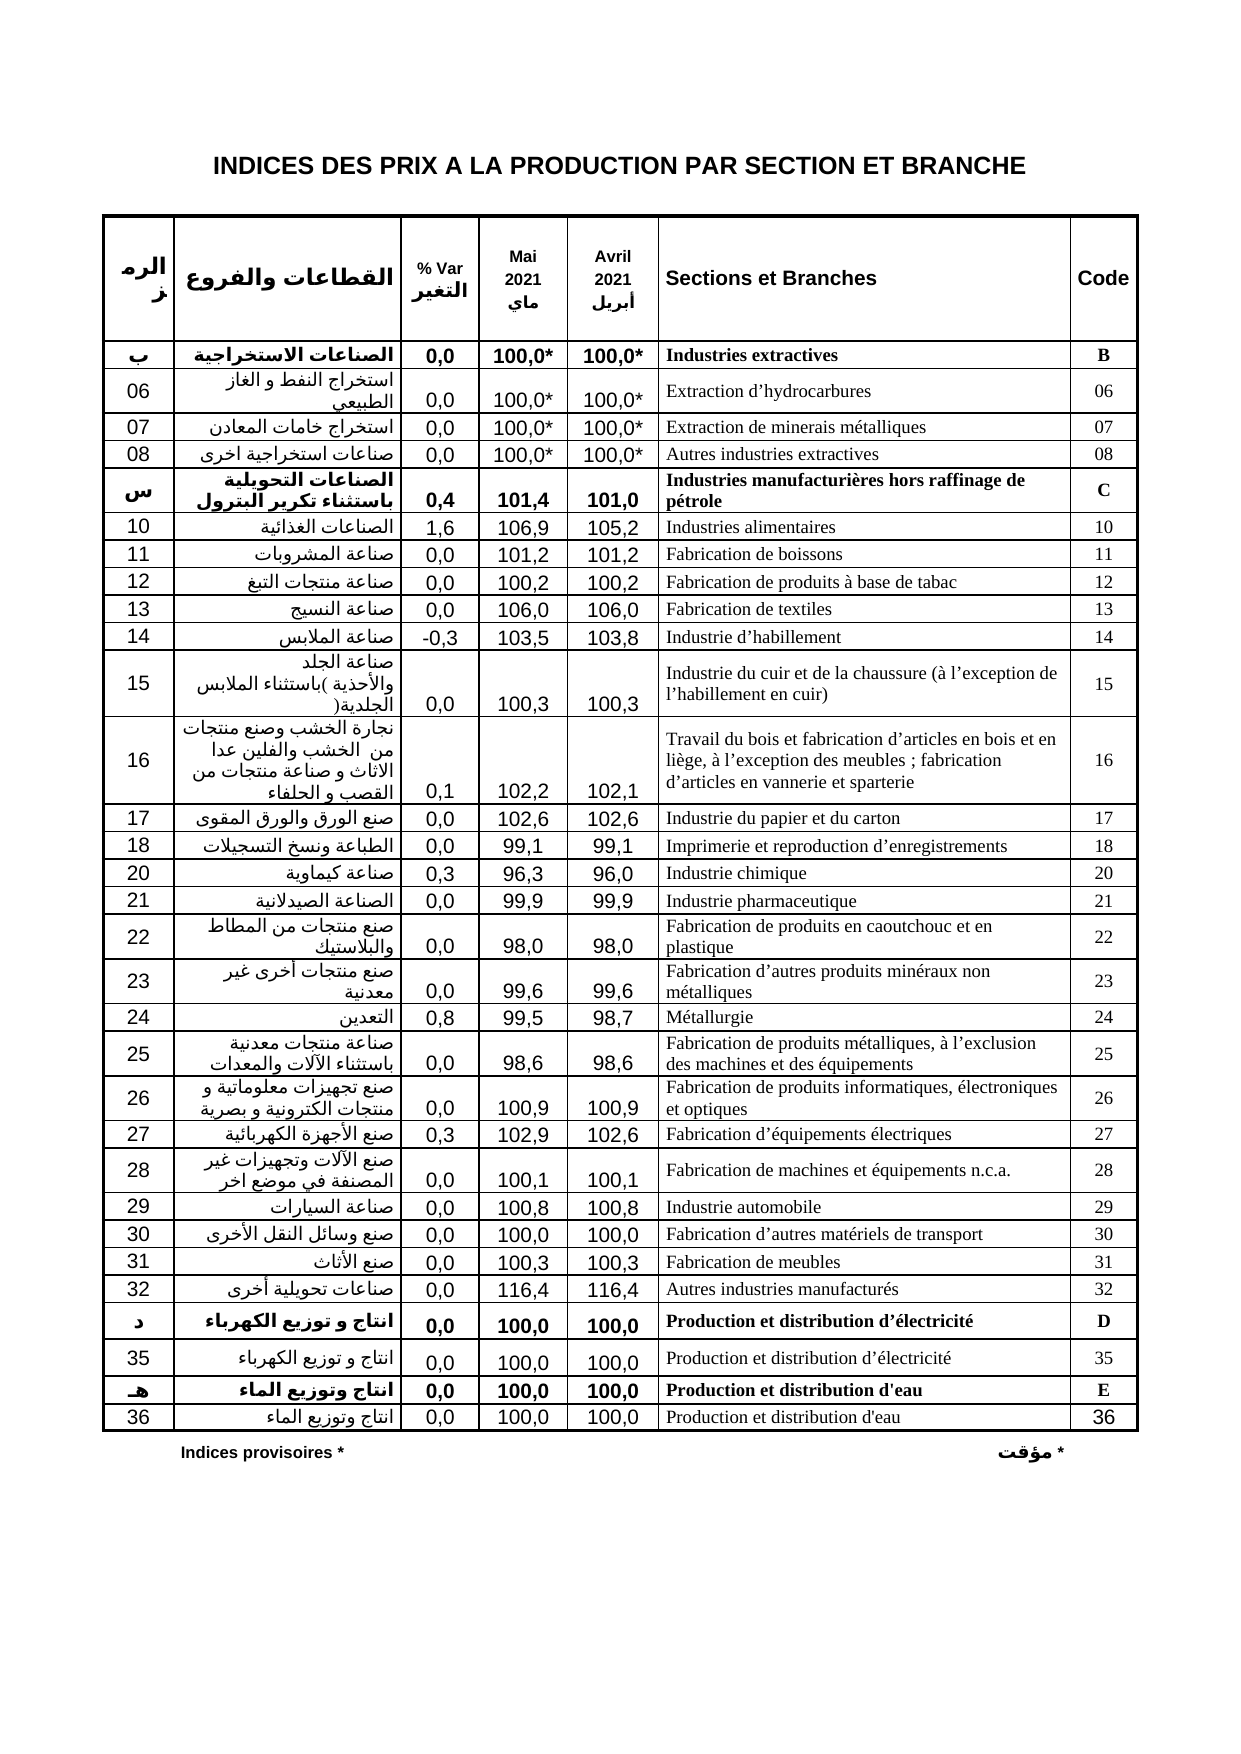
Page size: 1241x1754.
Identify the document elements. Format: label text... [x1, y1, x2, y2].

table_cell 0,3 [402, 1121, 478, 1147]
table_cell E [1071, 1377, 1136, 1403]
table_header Var % التغير [402, 218, 478, 340]
table_cell 22 [1071, 915, 1136, 958]
table_cell 96,3 [480, 860, 567, 886]
table_cell 100,9 [480, 1077, 567, 1119]
table_cell 29 [1071, 1193, 1136, 1219]
table_cell 12 [105, 568, 173, 594]
table_cell 101,4 [480, 469, 567, 512]
table_cell 102,6 [480, 805, 567, 831]
table_cell Industries extractives [659, 342, 1070, 367]
table_cell 102,2 [480, 717, 567, 803]
table_cell س [105, 469, 173, 512]
table_cell صناعة السيارات [175, 1193, 400, 1219]
table_cell Industries alimentaires [659, 513, 1070, 539]
table_cell الصناعات الغذائية [175, 513, 400, 539]
table_cell 100,0 [568, 1340, 658, 1375]
table_cell Fabrication d’autres matériels de transport [659, 1221, 1070, 1247]
table_cell 30 [105, 1221, 173, 1247]
table_cell صنع الآلات وتجهيزات غير المصنفة في موضع اخر [175, 1149, 400, 1192]
table_cell استخراج النفط و الغاز الطبيعي [175, 369, 400, 412]
table_cell D [1071, 1303, 1136, 1338]
table_cell 0,0 [402, 1193, 478, 1219]
table_cell انتاج و توزيع الكهرباء [175, 1340, 400, 1375]
table_cell 36 [105, 1405, 173, 1429]
table_cell 14 [1071, 623, 1136, 649]
table_cell 0,3 [402, 860, 478, 886]
table_cell 100,0* [568, 369, 658, 412]
table_cell 18 [1071, 832, 1136, 858]
table_cell Industrie automobile [659, 1193, 1070, 1219]
table_cell انتاج و توزيع الكهرباء [175, 1303, 400, 1338]
table_cell 0,0 [402, 369, 478, 412]
table_cell 99,6 [480, 960, 567, 1003]
table_cell 100,3 [480, 651, 567, 716]
table_cell صناعات استخراجية اخرى [175, 441, 400, 467]
table_cell 07 [105, 414, 173, 439]
table_cell 11 [105, 541, 173, 567]
table_cell Production et distribution d’électricité [659, 1303, 1070, 1338]
text INDICES DES PRIX A SECTION ET BRANCHE [148, 148, 1093, 181]
table_cell 0,0 [402, 960, 478, 1003]
table_cell Production et distribution d'eau [659, 1405, 1070, 1429]
table_cell صناعة الجلد والأحذية )باستثناء الملابس الجلدية( [175, 651, 400, 716]
table_cell 106,0 [568, 596, 658, 622]
table_cell 08 [105, 441, 173, 467]
table_cell صنع منتجات من المطاط والبلاستيك [175, 915, 400, 958]
table_cell 0,0 [402, 541, 478, 567]
table_header Avril 2021 أبريل [568, 218, 658, 340]
table_cell Fabrication de boissons [659, 541, 1070, 567]
table_cell 100,0* [568, 342, 658, 367]
table_cell Fabrication de produits informatiques, électroniques et optiques [659, 1077, 1070, 1119]
table_cell 06 [105, 369, 173, 412]
table_cell التعدين [175, 1004, 400, 1030]
table_header القطاعات والفروع [175, 218, 400, 340]
table_cell 08 [1071, 441, 1136, 467]
table_cell 100,1 [480, 1149, 567, 1192]
table_cell 100,0* [480, 414, 567, 439]
table_cell 28 [105, 1149, 173, 1192]
table_cell 06 [1071, 369, 1136, 412]
table_cell 100,0* [480, 369, 567, 412]
table_cell 101,2 [480, 541, 567, 567]
table_cell 100,0 [480, 1405, 567, 1429]
table_cell Autres industries manufacturés [659, 1276, 1070, 1302]
table_cell Extraction de minerais métalliques [659, 414, 1070, 439]
table_cell نجارة الخشب وصنع منتجات من الخشب والفلين عدا الاثاث و صناعة منتجات من القصب و الحلفاء [175, 717, 400, 803]
table_cell 103,5 [480, 623, 567, 649]
table_cell 100,0 [568, 1221, 658, 1247]
table_cell 100,3 [568, 651, 658, 716]
table_cell صنع الأثاث [175, 1248, 400, 1274]
table_cell 35 [1071, 1340, 1136, 1375]
table_cell Travail du bois et fabrication d’articles en bois et en liège, à l’exception des meubles ; fabrication d’articles en vannerie et sparterie [659, 717, 1070, 803]
table_cell Métallurgie [659, 1004, 1070, 1030]
table_cell Fabrication d’autres produits minéraux non métalliques [659, 960, 1070, 1003]
table_cell Fabrication de textiles [659, 596, 1070, 622]
table_cell Production et distribution d’électricité [659, 1340, 1070, 1375]
table_cell 0,0 [402, 1221, 478, 1247]
table_cell 100,0* [480, 342, 567, 367]
table_cell 35 [105, 1340, 173, 1375]
table_cell صنع الأجهزة الكهربائية [175, 1121, 400, 1147]
table_cell 25 [105, 1032, 173, 1075]
table_cell Industrie du papier et du carton [659, 805, 1070, 831]
table_cell 100,0 [480, 1340, 567, 1375]
table_cell 0,0 [402, 568, 478, 594]
table_cell 17 [105, 805, 173, 831]
table_cell Autres industries extractives [659, 441, 1070, 467]
table_cell 0,0 [402, 1276, 478, 1302]
table_cell 100,3 [480, 1248, 567, 1274]
table_cell 0,0 [402, 1377, 478, 1403]
table_header Code [1071, 218, 1136, 340]
table_cell 0,0 [402, 596, 478, 622]
table_cell 0,0 [402, 1303, 478, 1338]
table_cell 16 [105, 717, 173, 803]
table_cell B [1071, 342, 1136, 367]
table_cell 98,0 [480, 915, 567, 958]
table_cell 98,6 [480, 1032, 567, 1075]
table_cell 100,0 [568, 1377, 658, 1403]
table_cell 0,0 [402, 1340, 478, 1375]
table_cell 15 [1071, 651, 1136, 716]
table_cell 16 [1071, 717, 1136, 803]
table_cell 11 [1071, 541, 1136, 567]
table_cell انتاج وتوزيع الماء [175, 1405, 400, 1429]
table_cell 0,0 [402, 832, 478, 858]
table_cell 100,8 [480, 1193, 567, 1219]
table_cell C [1071, 469, 1136, 512]
table_header Sections et Branches [659, 218, 1070, 340]
table_cell 99,6 [568, 960, 658, 1003]
table_cell 0,0 [402, 414, 478, 439]
table_cell 0,0 [402, 1077, 478, 1119]
table_cell Industrie d’habillement [659, 623, 1070, 649]
table_cell 0,0 [402, 1405, 478, 1429]
table_cell 100,1 [568, 1149, 658, 1192]
table_cell 27 [1071, 1121, 1136, 1147]
table_cell د [105, 1303, 173, 1338]
table_cell 0,0 [402, 441, 478, 467]
table_cell 07 [1071, 414, 1136, 439]
table_cell 15 [105, 651, 173, 716]
table_cell 31 [105, 1248, 173, 1274]
table_cell 0,8 [402, 1004, 478, 1030]
table_cell 0,4 [402, 469, 478, 512]
table_cell 13 [105, 596, 173, 622]
table_cell Fabrication d’équipements électriques [659, 1121, 1070, 1147]
table_cell 0,0 [402, 1032, 478, 1075]
table_cell انتاج وتوزيع الماء [175, 1377, 400, 1403]
table_cell 102,1 [568, 717, 658, 803]
table_cell Imprimerie et reproduction d’enregistrements [659, 832, 1070, 858]
table_cell 36 [1071, 1405, 1136, 1429]
table_cell 0,0 [402, 1149, 478, 1192]
table_cell 29 [105, 1193, 173, 1219]
table_cell Industrie pharmaceutique [659, 887, 1070, 913]
table_cell 103,8 [568, 623, 658, 649]
table_cell 100,0 [480, 1377, 567, 1403]
table_cell الطباعة ونسخ التسجيلات [175, 832, 400, 858]
table_cell 13 [1071, 596, 1136, 622]
table_cell 98,7 [568, 1004, 658, 1030]
table_cell 102,6 [568, 1121, 658, 1147]
table_cell 20 [1071, 860, 1136, 886]
table_cell 32 [1071, 1276, 1136, 1302]
table_cell 105,2 [568, 513, 658, 539]
table_cell 99,9 [568, 887, 658, 913]
table_cell 100,8 [568, 1193, 658, 1219]
table_cell 14 [105, 623, 173, 649]
table_cell 30 [1071, 1221, 1136, 1247]
table_cell الصناعات الاستخراجية [175, 342, 400, 367]
table_cell 25 [1071, 1032, 1136, 1075]
table_cell 100,0* [568, 441, 658, 467]
table_header الرمز [105, 218, 173, 340]
table_cell 99,1 [480, 832, 567, 858]
table_cell 100,0* [480, 441, 567, 467]
table_cell Extraction d’hydrocarbures [659, 369, 1070, 412]
table_cell 101,0 [568, 469, 658, 512]
table_cell صناعة الملابس [175, 623, 400, 649]
table_cell 116,4 [480, 1276, 567, 1302]
table_cell 0,0 [402, 1248, 478, 1274]
table_cell -0,3 [402, 623, 478, 649]
table_cell 100,0 [568, 1303, 658, 1338]
table_cell 116,4 [568, 1276, 658, 1302]
table_cell 26 [105, 1077, 173, 1119]
table_cell صنع تجهيزات معلوماتية و منتجات الكترونية و بصرية [175, 1077, 400, 1119]
table_cell 99,5 [480, 1004, 567, 1030]
table_cell 100,2 [480, 568, 567, 594]
table_cell صنع الورق والورق المقوى [175, 805, 400, 831]
table_cell 100,0 [480, 1303, 567, 1338]
table_cell 100,0 [480, 1221, 567, 1247]
table_cell صنع منتجات أخرى غير معدنية [175, 960, 400, 1003]
table_cell 27 [105, 1121, 173, 1147]
table_cell 23 [1071, 960, 1136, 1003]
table_cell 100,0 [568, 1405, 658, 1429]
table_cell صنع وسائل النقل الأخرى [175, 1221, 400, 1247]
table_cell 99,9 [480, 887, 567, 913]
table_cell 99,1 [568, 832, 658, 858]
table_cell 26 [1071, 1077, 1136, 1119]
table_cell 10 [105, 513, 173, 539]
table_cell 0,0 [402, 342, 478, 367]
table_cell 0,0 [402, 915, 478, 958]
table_cell 0,1 [402, 717, 478, 803]
table_cell Fabrication de meubles [659, 1248, 1070, 1274]
table_cell 31 [1071, 1248, 1136, 1274]
table_cell Fabrication de machines et équipements n.c.a. [659, 1149, 1070, 1192]
table_cell صناعة النسيج [175, 596, 400, 622]
table_cell Fabrication de produits en caoutchouc et en plastique [659, 915, 1070, 958]
table_cell 106,0 [480, 596, 567, 622]
table_cell 24 [1071, 1004, 1136, 1030]
table_cell 102,6 [568, 805, 658, 831]
table_cell 10 [1071, 513, 1136, 539]
table_cell الصناعات التحويلية باستثناء تكرير البترول [175, 469, 400, 512]
table_cell ب [105, 342, 173, 367]
table_cell 24 [105, 1004, 173, 1030]
table_cell 0,0 [402, 805, 478, 831]
table_cell صناعة كيماوية [175, 860, 400, 886]
table_cell Industries manufacturières hors raffinage de pétrole [659, 469, 1070, 512]
table_cell 22 [105, 915, 173, 958]
table_cell 106,9 [480, 513, 567, 539]
table_cell صناعة المشروبات [175, 541, 400, 567]
table_cell صناعة منتجات معدنية باستثناء الآلات والمعدات [175, 1032, 400, 1075]
table_cell Fabrication de produits à base de tabac [659, 568, 1070, 594]
table_cell هـ [105, 1377, 173, 1403]
table_cell 100,9 [568, 1077, 658, 1119]
table_cell 12 [1071, 568, 1136, 594]
table_cell 98,6 [568, 1032, 658, 1075]
text * مؤقت * Indices provisoires [91, 1432, 1149, 1466]
table_cell 101,2 [568, 541, 658, 567]
table_cell Production et distribution d'eau [659, 1377, 1070, 1403]
table_cell 28 [1071, 1149, 1136, 1192]
table_cell Industrie chimique [659, 860, 1070, 886]
table_cell Industrie du cuir et de la chaussure (à l’exception de l’habillement en cuir) [659, 651, 1070, 716]
table_cell 20 [105, 860, 173, 886]
table_cell استخراج خامات المعادن [175, 414, 400, 439]
table_cell 100,2 [568, 568, 658, 594]
table_cell 0,0 [402, 887, 478, 913]
table_cell الصناعة الصيدلانية [175, 887, 400, 913]
table_cell صناعات تحويلية أخرى [175, 1276, 400, 1302]
table_cell 21 [105, 887, 173, 913]
table_cell 23 [105, 960, 173, 1003]
table_cell 98,0 [568, 915, 658, 958]
table_cell 1,6 [402, 513, 478, 539]
table_cell 0,0 [402, 651, 478, 716]
table_cell صناعة منتجات التبغ [175, 568, 400, 594]
table_cell 100,3 [568, 1248, 658, 1274]
table_header Mai 2021 ماي [480, 218, 567, 340]
table_cell 102,9 [480, 1121, 567, 1147]
table_cell 18 [105, 832, 173, 858]
table_cell Fabrication de produits métalliques, à l’exclusion des machines et des équipements [659, 1032, 1070, 1075]
table_cell 96,0 [568, 860, 658, 886]
table_cell 100,0* [568, 414, 658, 439]
table_cell 21 [1071, 887, 1136, 913]
table_cell 32 [105, 1276, 173, 1302]
table_cell 17 [1071, 805, 1136, 831]
